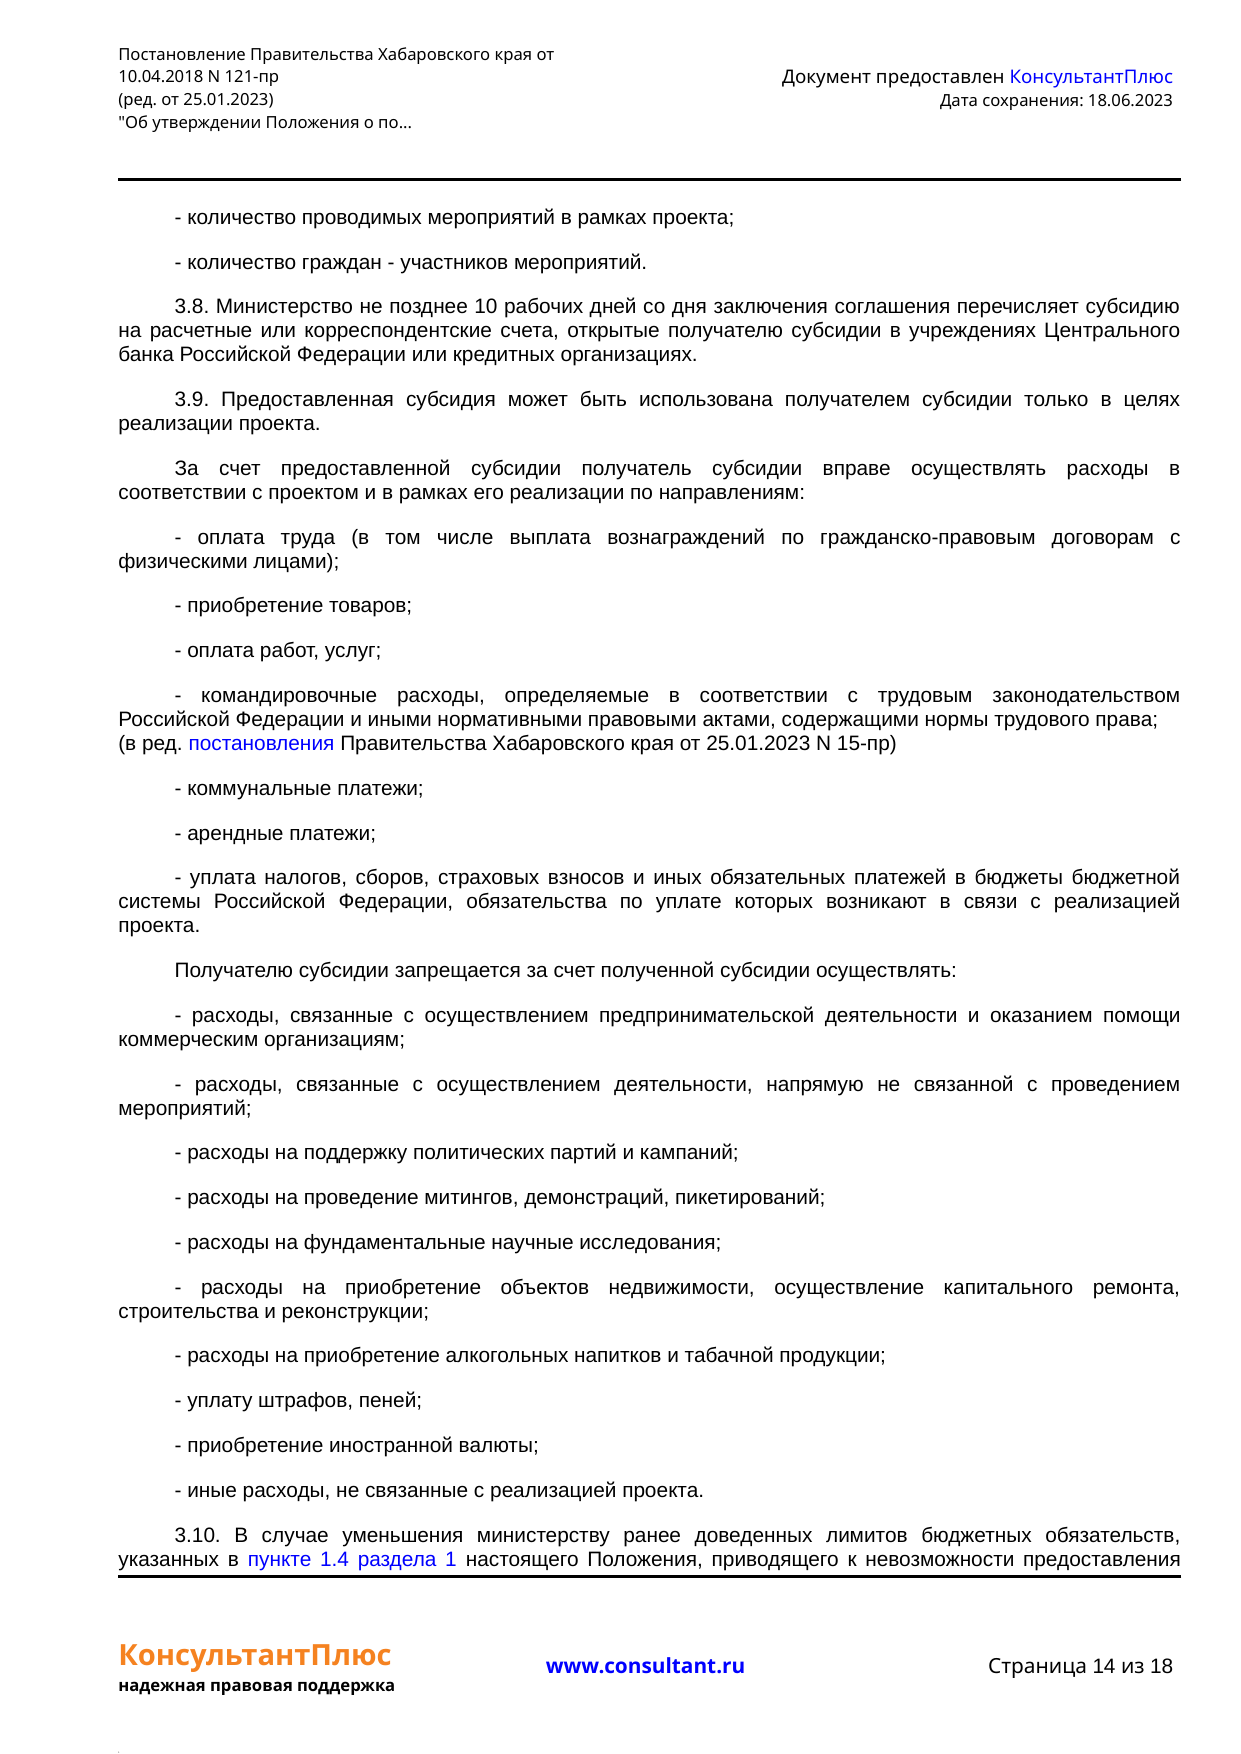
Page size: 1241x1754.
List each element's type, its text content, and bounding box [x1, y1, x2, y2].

text - расходы на поддержку политических партий и кампаний; [118, 1140, 1181, 1164]
text - иные расходы, не связанные с реализацией проекта. [118, 1478, 1181, 1502]
text - арендные платежи; [118, 820, 1181, 844]
text - количество проводимых мероприятий в рамках проекта; [118, 205, 1181, 229]
text - расходы на фундаментальные научные исследования; [118, 1230, 1181, 1254]
text - расходы на проведение митингов, демонстраций, пикетирований; [118, 1185, 1181, 1209]
text (в ред. постановления Правительства Хабаровского края от 25.01.2023 N 15-пр) [118, 731, 1181, 755]
text - количество граждан - участников мероприятий. [118, 249, 1181, 273]
text - приобретение товаров; [118, 593, 1181, 617]
text - расходы на приобретение алкогольных напитков и табачной продукции; [118, 1343, 1181, 1367]
text 3.8. Министерство не позднее 10 рабочих дней со дня заключения соглашения перечисляет субсидию на расчетные или корреспондентские счета, открытые получателю субсидии в учреждениях Центрального банка Российской Федерации или кредитных организациях. [118, 294, 1181, 366]
text - оплата труда (в том числе выплата вознаграждений по гражданско-правовым договорам с физическими лицами); [118, 524, 1181, 572]
text 3.9. Предоставленная субсидия может быть использована получателем субсидии только в целях реализации проекта. [118, 387, 1181, 435]
text За счет предоставленной субсидии получатель субсидии вправе осуществлять расходы в соответствии с проектом и в рамках его реализации по направлениям: [118, 456, 1181, 504]
text - оплата работ, услуг; [118, 638, 1181, 662]
text - командировочные расходы, определяемые в соответствии с трудовым законодательством Российской Федерации и иными нормативными правовыми актами, содержащими нормы трудового права; [118, 683, 1181, 731]
text - приобретение иностранной валюты; [118, 1433, 1181, 1457]
text - расходы, связанные с осуществлением деятельности, напрямую не связанной с проведением мероприятий; [118, 1071, 1181, 1119]
text - уплату штрафов, пеней; [118, 1388, 1181, 1412]
text - коммунальные платежи; [118, 776, 1181, 799]
text Получателю субсидии запрещается за счет полученной субсидии осуществлять: [118, 958, 1181, 982]
text - уплата налогов, сборов, страховых взносов и иных обязательных платежей в бюджеты бюджетной системы Российской Федерации, обязательства по уплате которых возникают в связи с реализацией проекта. [118, 865, 1181, 937]
text - расходы, связанные с осуществлением предпринимательской деятельности и оказанием помощи коммерческим организациям; [118, 1003, 1181, 1051]
text - расходы на приобретение объектов недвижимости, осуществление капитального ремонта, строительства и реконструкции; [118, 1274, 1181, 1322]
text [118, 1522, 1181, 1570]
